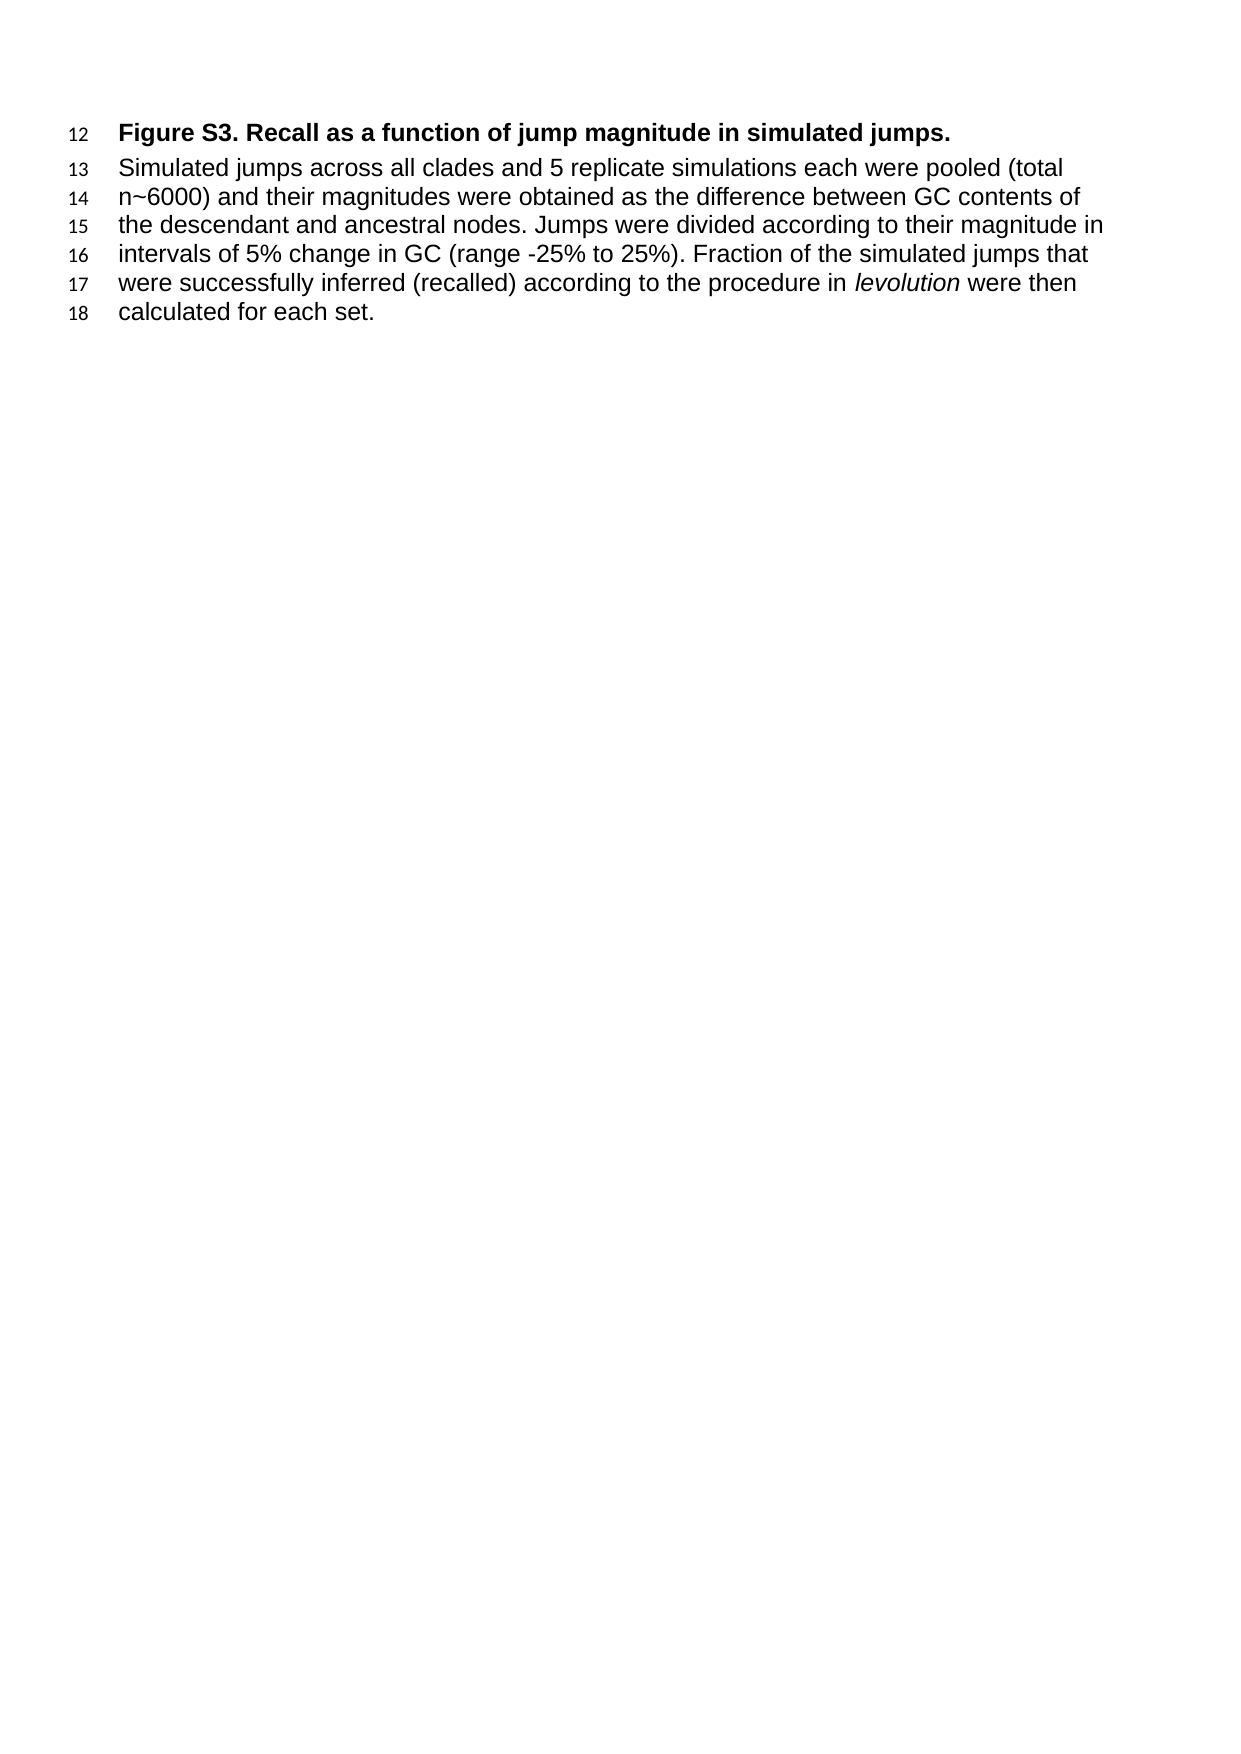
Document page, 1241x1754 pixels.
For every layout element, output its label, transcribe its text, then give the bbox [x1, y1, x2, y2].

text Simulated jumps across all clades and 5 replicate simulations each were pooled (total n~6000) and their magnitudes were obtained as the difference between GC contents of the descendant and ancestral nodes. Jumps were divided according to their magnitude in intervals of 5% change in GC (range -25% to 25%). Fraction of the simulated jumps that were successfully inferred (recalled) according to the procedure in levolution were then calculated for each set. [118, 153, 1122, 325]
text Figure S3. Recall as a function of jump magnitude in simulated jumps. [118, 118, 1122, 147]
